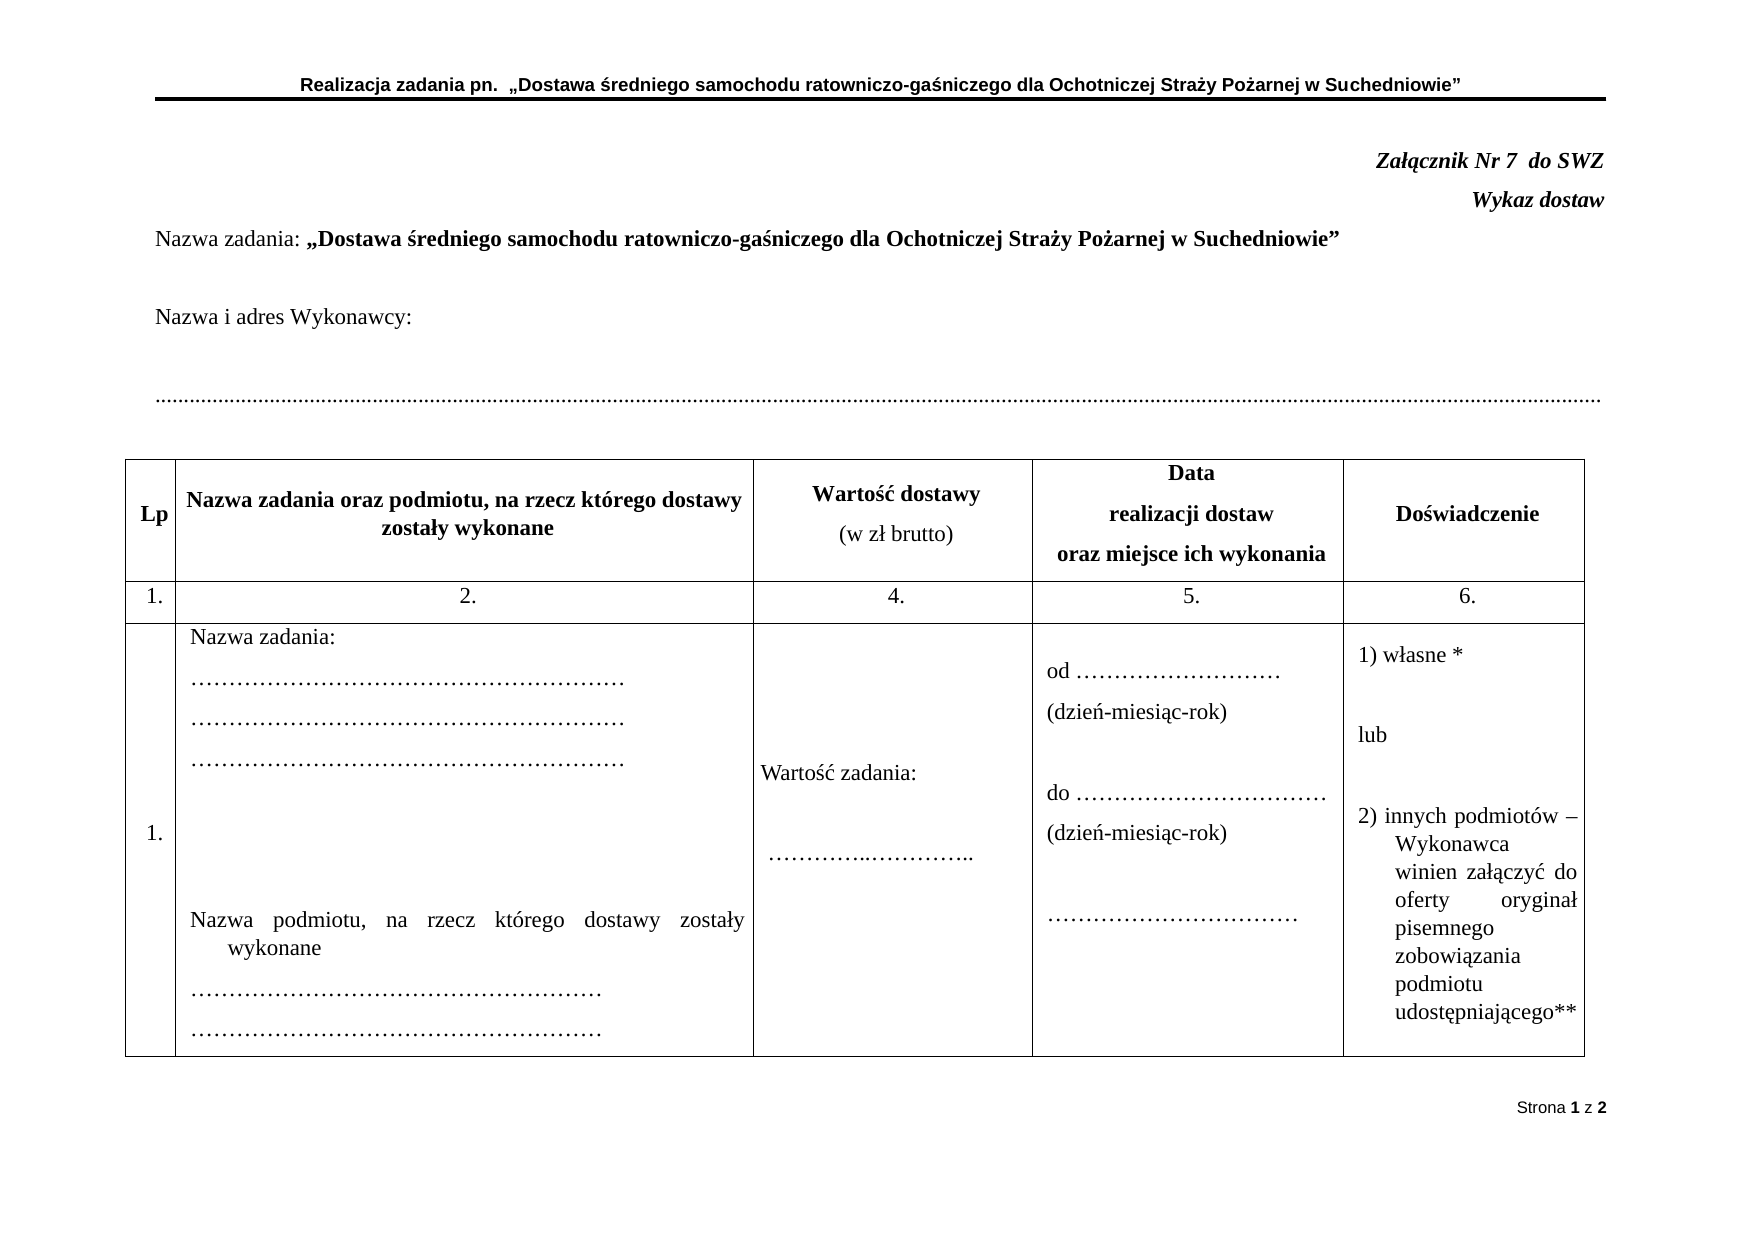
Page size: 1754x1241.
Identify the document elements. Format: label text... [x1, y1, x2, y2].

table_cell 2. [176, 582, 753, 622]
text Nazwa i adres Wykonawcy: [155, 303, 1606, 329]
table_header Data realizacji dostaw oraz miejsce ich wykonania [1033, 460, 1343, 581]
table_cell 1. [126, 582, 175, 622]
table_header Wartość dostawy (w zł brutto) [754, 460, 1032, 581]
table_cell 6. [1344, 582, 1584, 622]
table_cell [1033, 624, 1343, 1056]
subtitle Załącznik Nr 7 do SWZ [155, 148, 1606, 174]
table_cell 5. [1033, 582, 1343, 622]
subtitle Wykaz dostaw [155, 186, 1606, 213]
text Nazwa zadania: „Dostawa średniego samochodu ratowniczo-gaśniczego dla Ochotniczej Straży Pożarnej w Suchedniowie” [155, 225, 1606, 252]
table_cell 1. [126, 624, 175, 1056]
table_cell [754, 624, 1032, 1056]
table_cell 4. [754, 582, 1032, 622]
table_header Doświadczenie [1344, 460, 1584, 581]
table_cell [1344, 624, 1584, 1056]
table_header Nazwa zadania oraz podmiotu, na rzecz którego dostawy zostały wykonane [176, 460, 753, 581]
text ............................................................................................................................................................................................................................................................. [155, 381, 1606, 407]
table_header Lp [126, 460, 175, 581]
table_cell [176, 624, 753, 1056]
